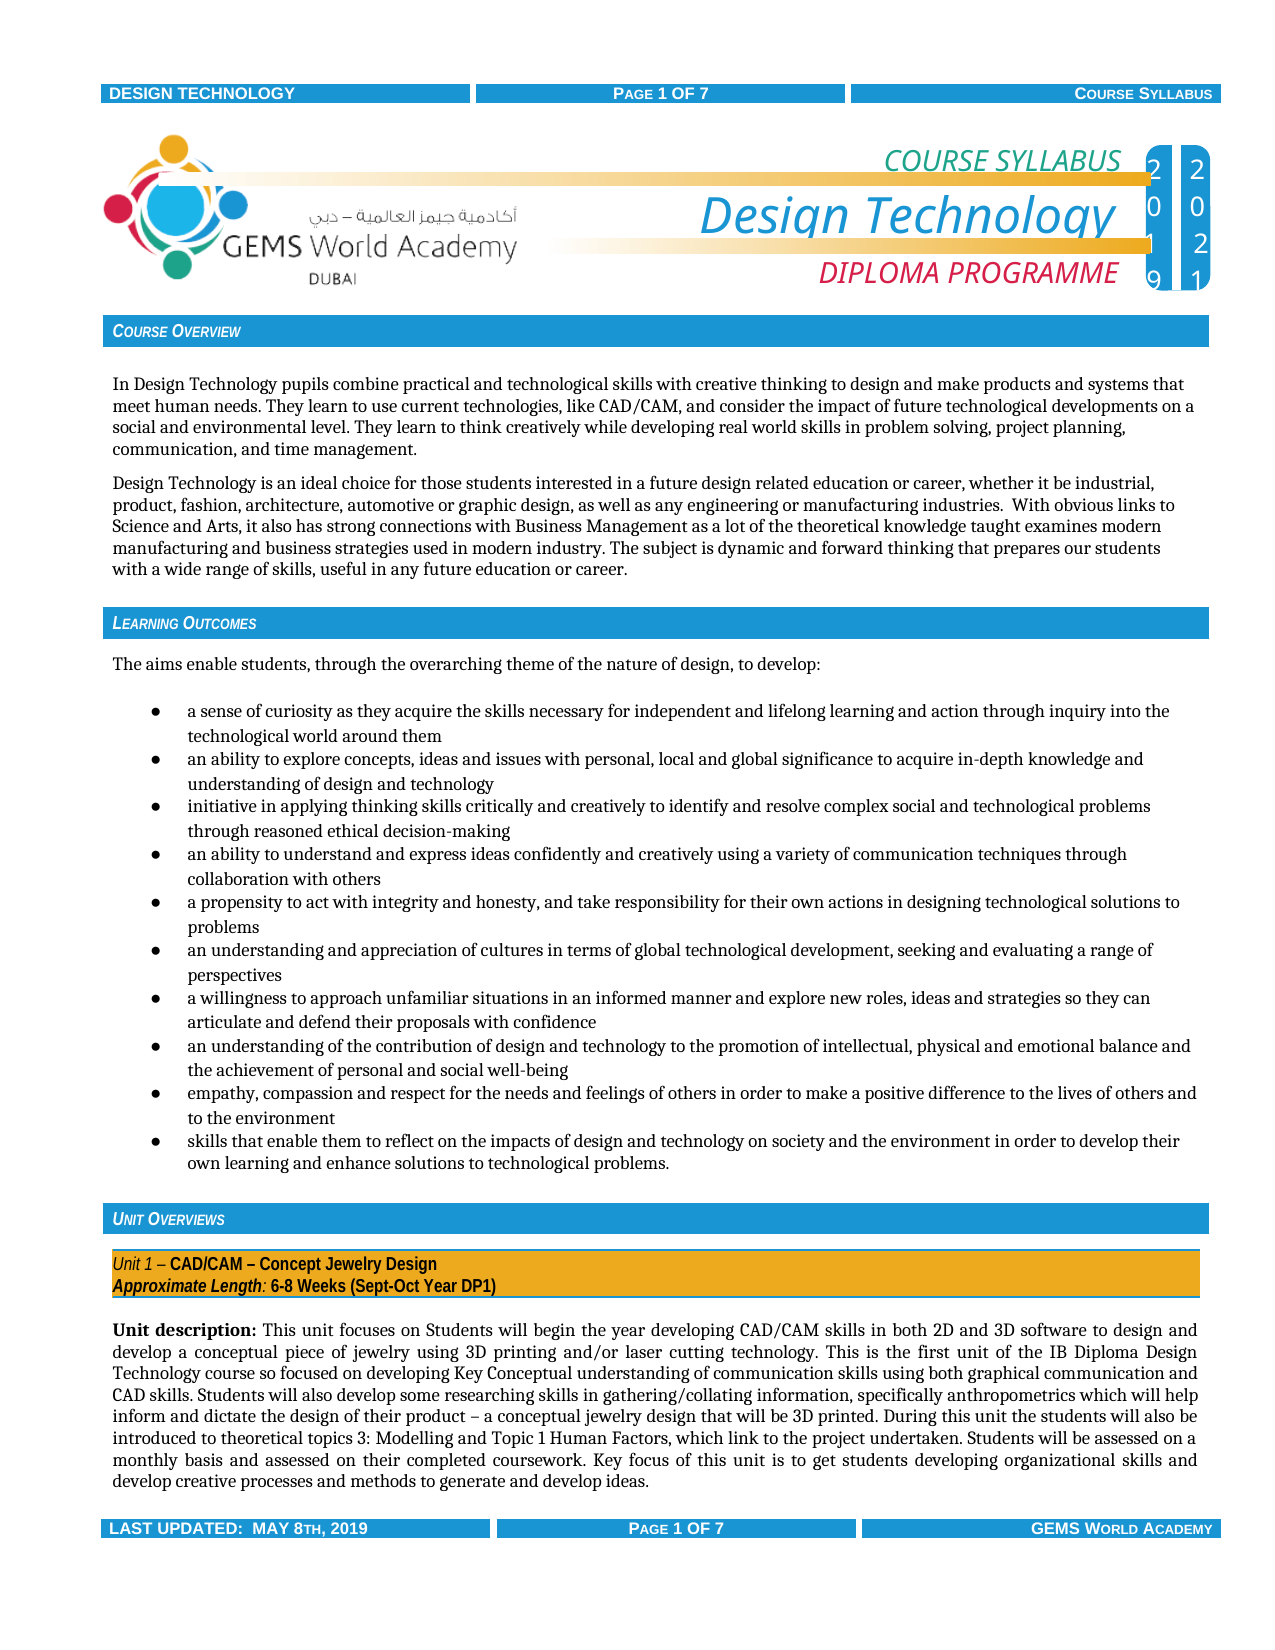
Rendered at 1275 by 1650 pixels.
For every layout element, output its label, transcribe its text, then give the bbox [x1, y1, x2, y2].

picture [100, 133, 524, 300]
list initiative in applying thinking skills critically and creatively to identify and resolve complex social and technological problems through reasoned ethical decision-making [150, 795, 1200, 843]
list a sense of curiosity as they acquire the skills necessary for independent and lifelong learning and action through inquiry into the technological world around them [150, 700, 1200, 747]
text Unit Overviews [104, 1204, 1208, 1233]
text Learning Outcomes [104, 608, 1208, 638]
list an ability to explore concepts, ideas and issues with personal, local and global significance to acquire in-depth knowledge and understanding of design and technology [150, 747, 1200, 795]
list an understanding and appreciation of cultures in terms of global technological development, seeking and evaluating a range of perspectives [150, 939, 1200, 987]
text The aims enable students, through the overarching theme of the nature of design, to develop: [112, 653, 1200, 675]
text Unit 1 – CAD/CAM – Concept Jewelry Design [112, 1250, 1200, 1270]
text In Design Technology pupils combine practical and technological skills with creative thinking to design and make products and systems that meet human needs. They learn to use current technologies, like CAD/CAM, and consider the impact of future technological developments on a social and environmental level. They learn to think creatively while developing real world skills in problem solving, project planning, communication, and time management. [112, 374, 1200, 460]
list empathy, compassion and respect for the needs and feelings of others in order to make a positive difference to the lives of others and to the environment [150, 1082, 1200, 1130]
text Approximate Length: 6-8 Weeks (Sept-Oct Year DP1) [112, 1270, 1200, 1298]
list skills that enable them to reflect on the impacts of design and technology on society and the environment in order to develop their own learning and enhance solutions to technological problems. [150, 1130, 1200, 1174]
text Unit description: This unit focuses on Students will begin the year developing CAD/CAM skills in both 2D and 3D software to design and develop a conceptual piece of jewelry using 3D printing and/or laser cutting technology. This is the first unit of the IB Diploma Design Technology course so focused on developing Key Conceptual understanding of communication skills using both graphical communication and CAD skills. Students will also develop some researching skills in gathering/collating information, specifically anthropometrics which will help inform and dictate the design of their product – a conceptual jewelry design that will be 3D printed. During this unit the students will also be introduced to theoretical topics 3: Modelling and Topic 1 Human Factors, which link to the project undertaken. Students will be assessed on a monthly basis and assessed on their completed coursework. Key focus of this unit is to get students developing organizational skills and develop creative processes and methods to generate and develop ideas. [112, 1320, 1200, 1492]
list a willingness to approach unfamiliar situations in an informed manner and explore new roles, ideas and strategies so they can articulate and defend their proposals with confidence [150, 987, 1200, 1034]
list an ability to understand and express ideas confidently and creatively using a variety of communication techniques through collaboration with others [150, 843, 1200, 891]
list an understanding of the contribution of design and technology to the promotion of intellectual, physical and emotional balance and the achievement of personal and social well-being [150, 1034, 1200, 1082]
text Design Technology is an ideal choice for those students interested in a future design related education or career, whether it be industrial, product, fashion, architecture, automotive or graphic design, as well as any engineering or manufacturing industries. With obvious links to Science and Arts, it also has strong connections with Business Management as a lot of the theoretical knowledge taught examines modern manufacturing and business strategies used in modern industry. The subject is dynamic and forward thinking that prepares our students with a wide range of skills, useful in any future education or career. [112, 472, 1200, 580]
text Course Overview [104, 316, 1208, 346]
list a propensity to act with integrity and honesty, and take responsibility for their own actions in designing technological solutions to problems [150, 891, 1200, 939]
